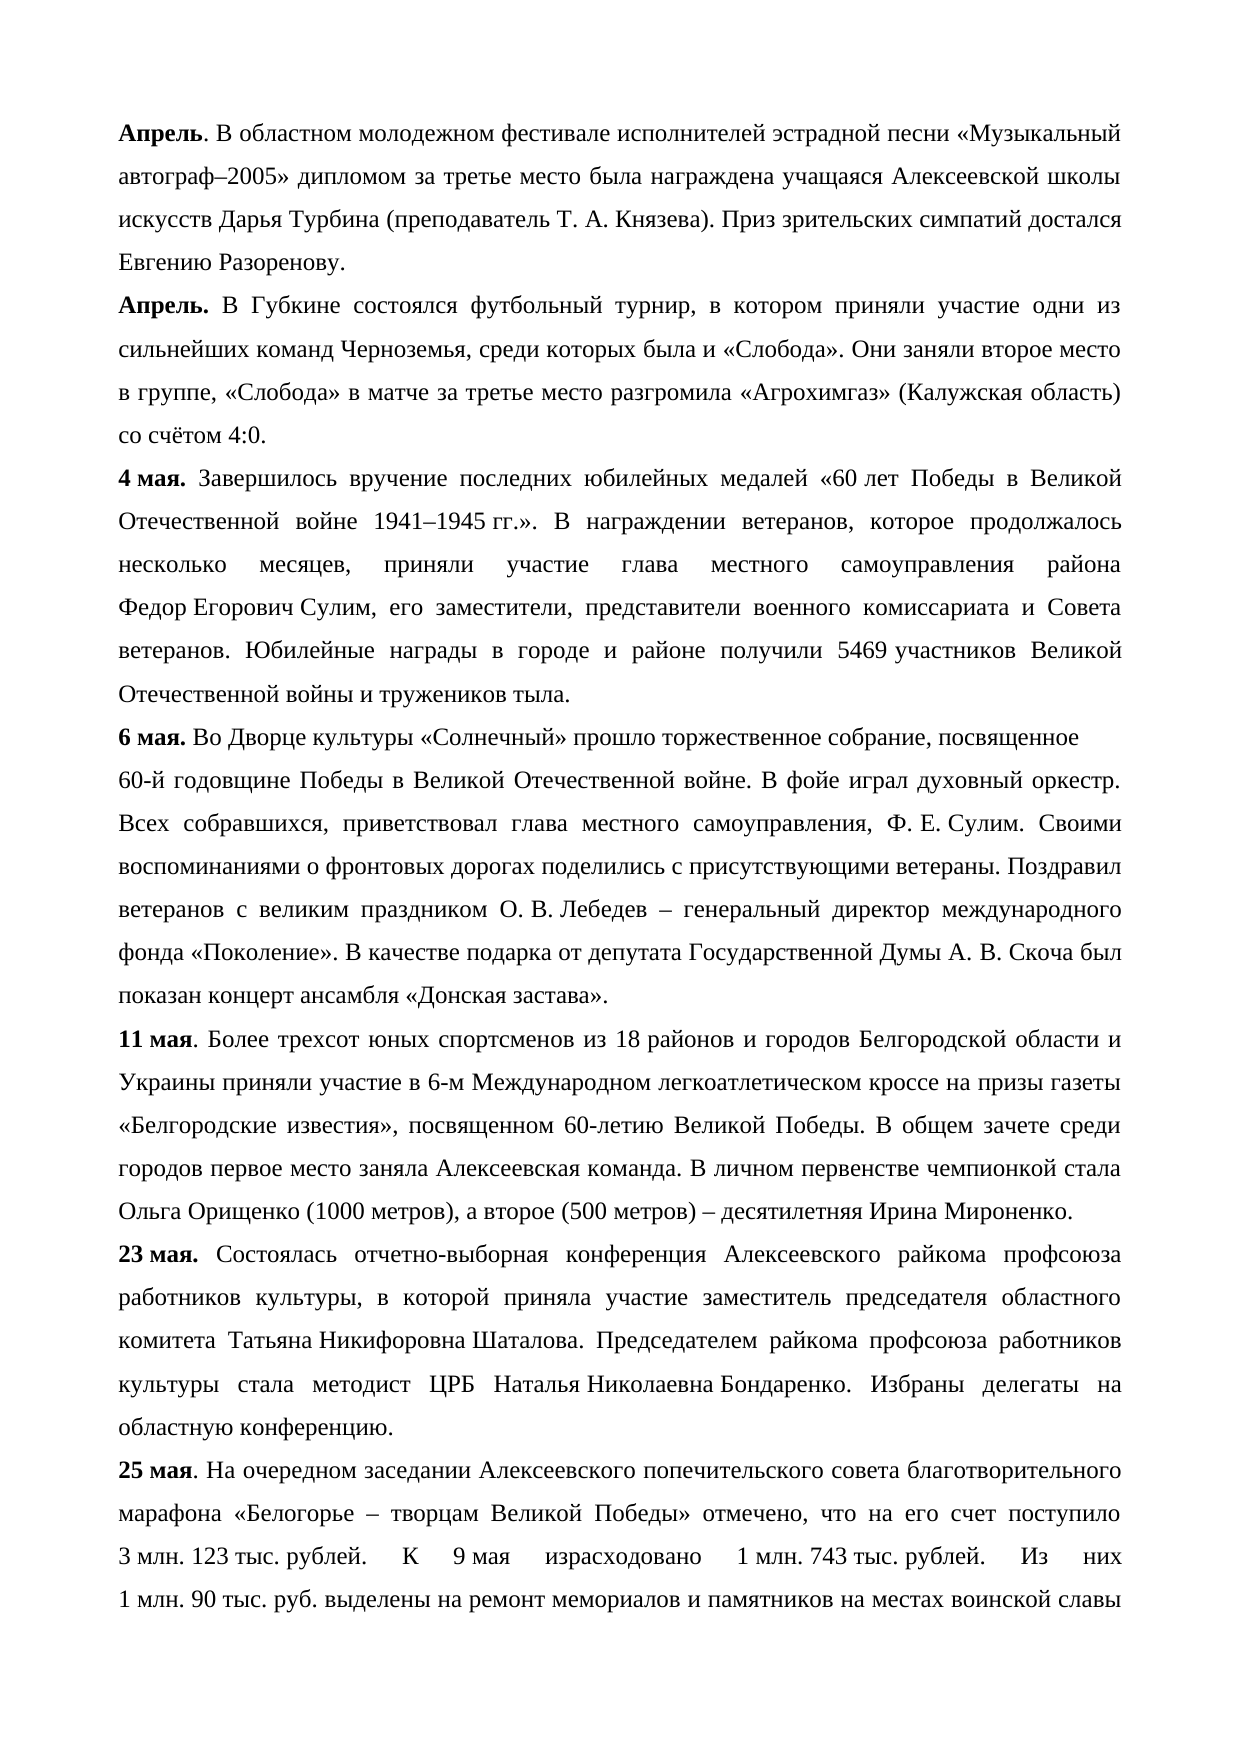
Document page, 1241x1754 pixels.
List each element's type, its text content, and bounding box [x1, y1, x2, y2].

text 4 мая. Завершилось вручение последних юбилейных медалей «60 лет Победы в Великой Отечественной войне 1941–1945 гг.». В награждении ветеранов, которое продолжалось несколько месяцев, приняли участие глава местного самоуправления района Федор Егорович Сулим, его заместители, представители военного комиссариата и Совета ветеранов. Юбилейные награды в городе и районе получили 5469 участников Великой Отечественной войны и тружеников тыла. [118, 463, 1122, 707]
text 6 мая. Во Дворце культуры «Солнечный» прошло торжественное собрание, посвященное [118, 722, 1122, 751]
text Апрель. В областном молодежном фестивале исполнителей эстрадной песни «Музыкальный автограф–2005» дипломом за третье место была награждена учащаяся Алексеевской школы искусств Дарья Турбина (преподаватель Т. А. Князева). Приз зрительских симпатий достался Евгению Разоренову. [118, 118, 1122, 276]
text Апрель. В Губкине состоялся футбольный турнир, в котором приняли участие одни из сильнейших команд Черноземья, среди которых была и «Слобода». Они заняли второе место в группе, «Слобода» в матче за третье место разгромила «Агрохимгаз» (Калужская область) со счётом 4:0. [118, 291, 1122, 449]
text 11 мая. Более трехсот юных спортсменов из 18 районов и городов Белгородской области и Украины приняли участие в 6-м Международном легкоатлетическом кроссе на призы газеты «Белгородские известия», посвященном 60-летию Великой Победы. В общем зачете среди городов первое место заняла Алексеевская команда. В личном первенстве чемпионкой стала Ольга Орищенко (1000 метров), а второе (500 метров) – десятилетняя Ирина Мироненко. [118, 1024, 1122, 1225]
text 23 мая. Состоялась отчетно-выборная конференция Алексеевского райкома профсоюза работников культуры, в которой приняла участие заместитель председателя областного комитета Татьяна Никифоровна Шаталова. Председателем райкома профсоюза работников культуры стала методист ЦРБ Наталья Николаевна Бондаренко. Избраны делегаты на областную конференцию. [118, 1239, 1122, 1441]
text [118, 1455, 1122, 1613]
text 60-й годовщине Победы в Великой Отечественной войне. В фойе играл духовный оркестр. Всех собравшихся, приветствовал глава местного самоуправления, Ф. Е. Сулим. Своими воспоминаниями о фронтовых дорогах поделились с присутствующими ветераны. Поздравил ветеранов с великим праздником О. В. Лебедев – генеральный директор международного фонда «Поколение». В качестве подарка от депутата Государственной Думы А. В. Скоча был показан концерт ансамбля «Донская застава». [118, 765, 1122, 1009]
